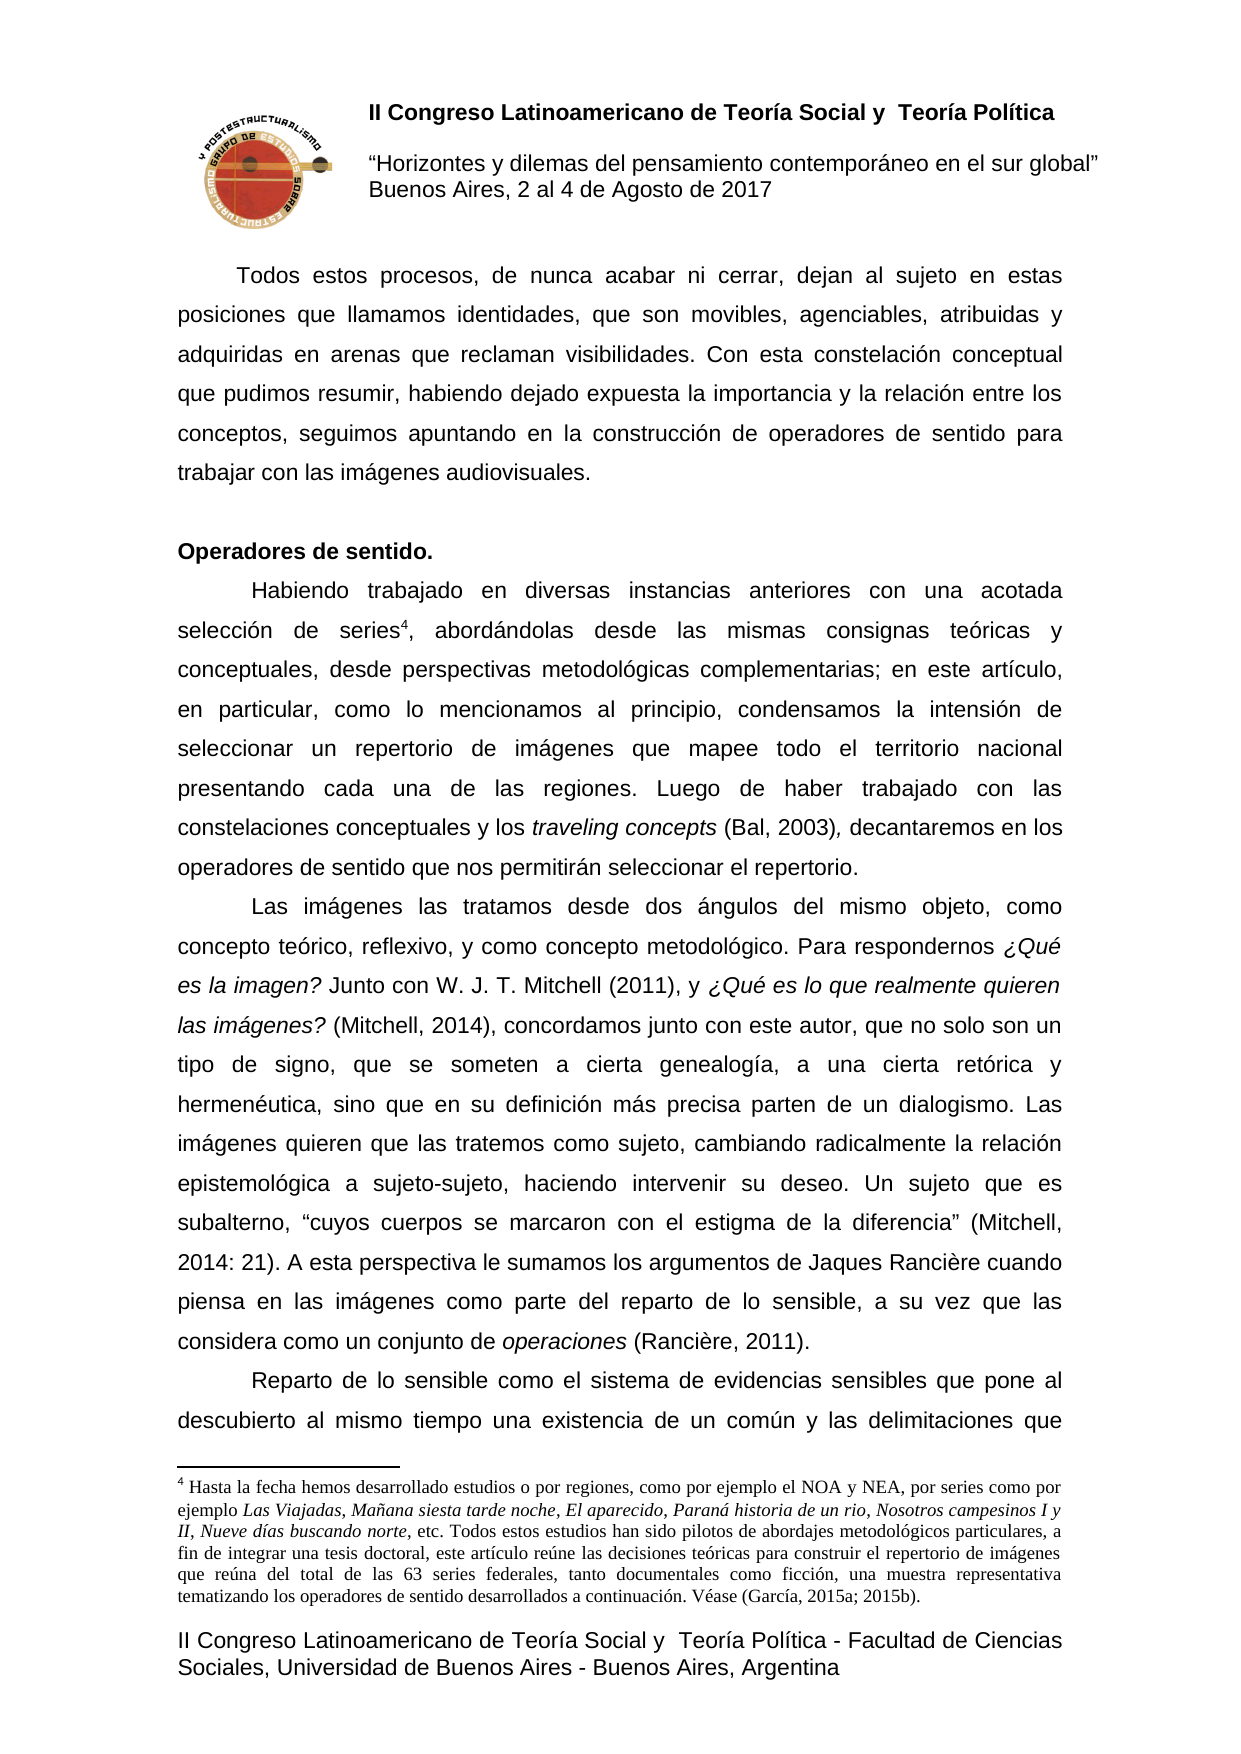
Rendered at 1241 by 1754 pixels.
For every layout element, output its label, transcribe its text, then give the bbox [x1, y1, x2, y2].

picture [188, 73, 333, 236]
text Operadores de sentido. [177, 538, 1063, 564]
text Las imágenes las tratamos desde dos ángulos del mismo objeto, como concepto teórico, reflexivo, y como concepto metodológico. Para respondernos ¿Qué es la imagen? Junto con W. J. T. Mitchell (2011), y ¿Qué es lo que realmente quieren las imágenes? (Mitchell, 2014), concordamos junto con este autor, que no solo son un tipo de signo, que se someten a cierta genealogía, a una cierta retórica y hermenéutica, sino que en su definición más precisa parten de un dialogismo. Las imágenes quieren que las tratemos como sujeto, cambiando radicalmente la relación epistemológica a sujeto-sujeto, haciendo intervenir su deseo. Un sujeto que es subalterno, “cuyos cuerpos se marcaron con el estigma de la diferencia” (Mitchell, 2014: 21). A esta perspectiva le sumamos los argumentos de Jaques Rancière cuando piensa en las imágenes como parte del reparto de lo sensible, a su vez que las considera como un conjunto de operaciones (Rancière, 2011). [177, 893, 1063, 1354]
text Habiendo trabajado en diversas instancias anteriores con una acotada selección de series, abordándolas desde las mismas consignas teóricas y conceptuales, desde perspectivas metodológicas complementarias; en este artículo, en particular, como lo mencionamos al principio, condensamos la intensión de seleccionar un repertorio de imágenes que mapee todo el territorio nacional presentando cada una de las regiones. Luego de haber trabajado con las constelaciones conceptuales y los traveling concepts (Bal, 2003), decantaremos en los operadores de sentido que nos permitirán seleccionar el repertorio. [177, 577, 1063, 880]
text Todos estos procesos, de nunca acabar ni cerrar, dejan al sujeto en estas posiciones que llamamos identidades, que son movibles, agenciables, atribuidas y adquiridas en arenas que reclaman visibilidades. Con esta constelación conceptual que pudimos resumir, habiendo dejado expuesta la importancia y la relación entre los conceptos, seguimos apuntando en la construcción de operadores de sentido para trabajar con las imágenes audiovisuales. [177, 262, 1063, 485]
